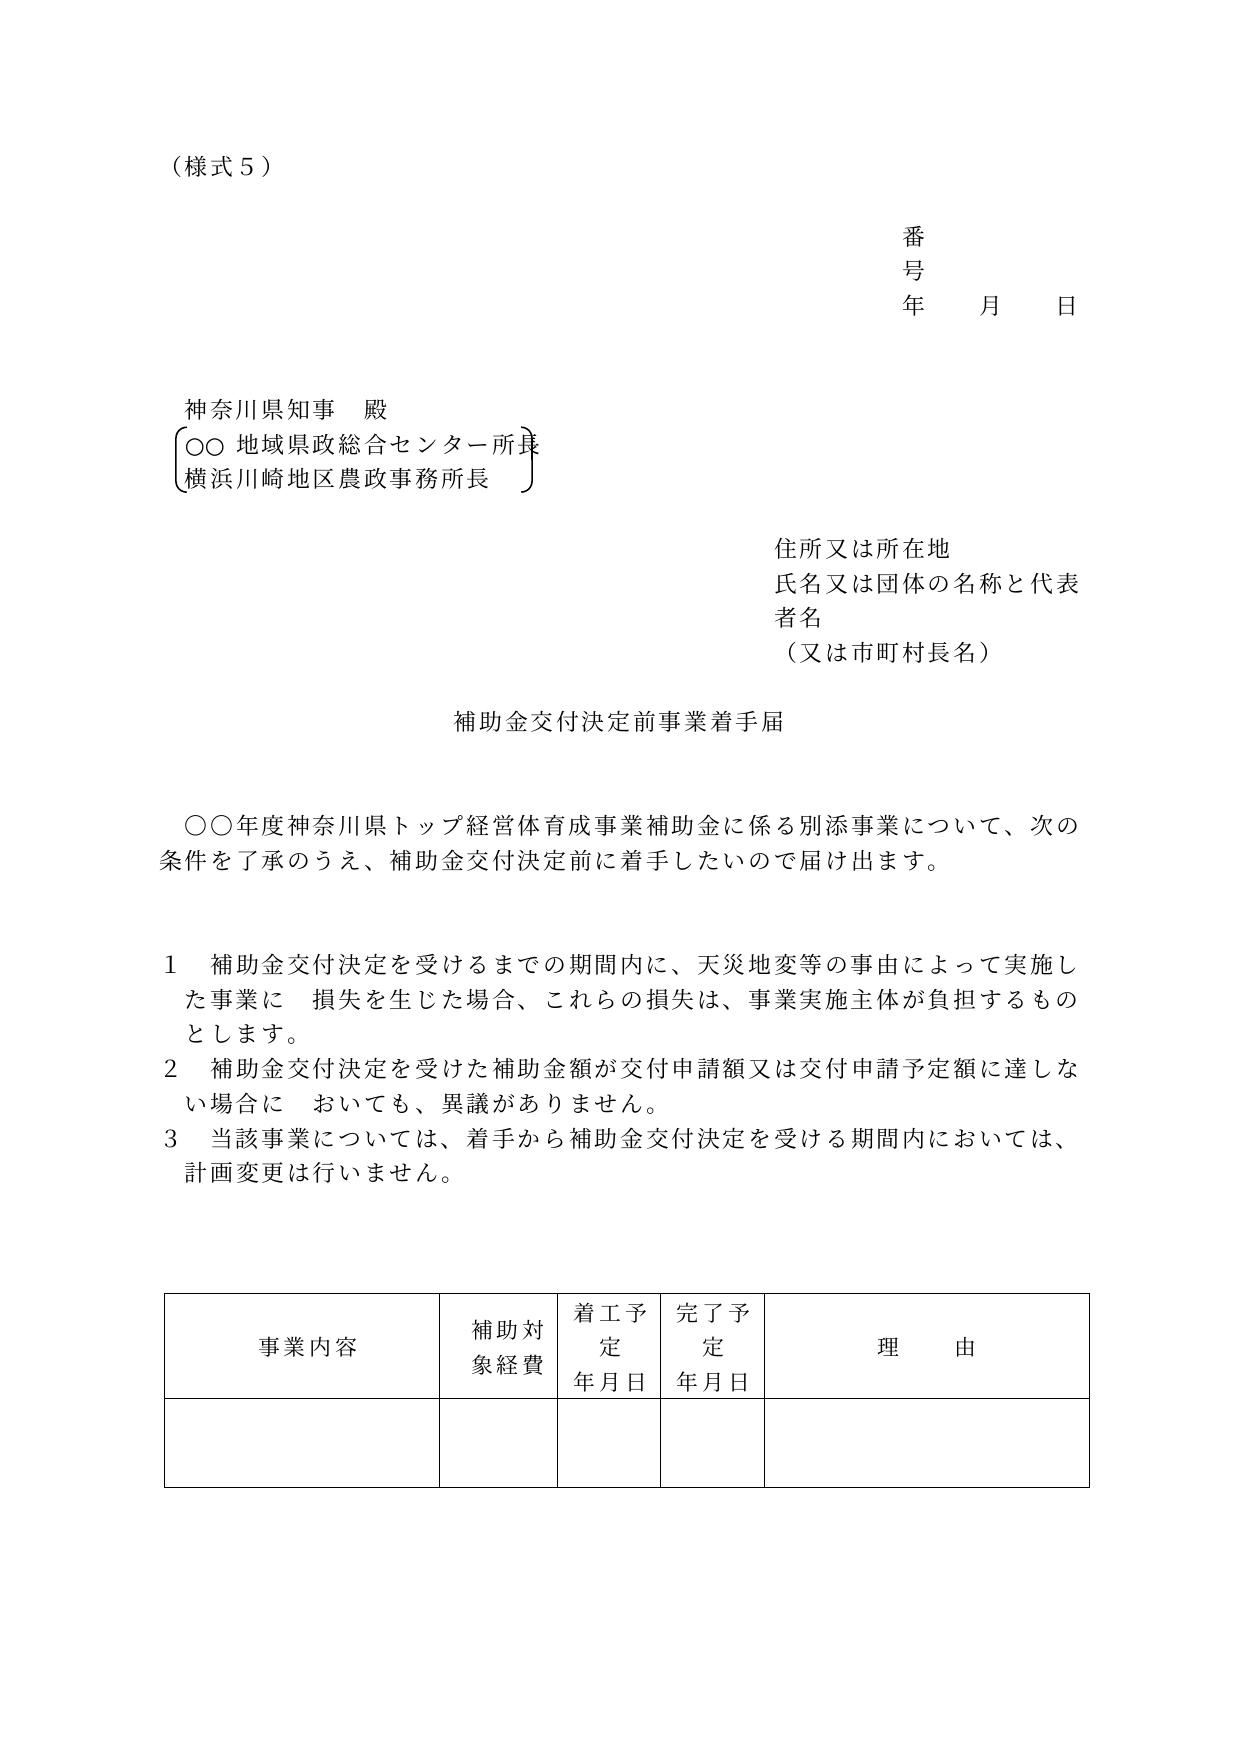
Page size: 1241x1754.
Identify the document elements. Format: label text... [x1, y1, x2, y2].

text （又は市町村長名） [684, 634, 1081, 669]
text 住所又は所在地 [771, 530, 1081, 565]
table_header 着工予定 年月日 [558, 1294, 660, 1398]
table_cell [765, 1399, 1089, 1487]
table_header 補助対象経費 [440, 1294, 557, 1398]
text 神奈川県知事 殿 [159, 391, 1081, 426]
text 〇〇年度神奈川県トップ経営体育成事業補助金に係る別添事業について、次の条件を了承のうえ、補助金交付決定前に着手したいので届け出ます。 [159, 808, 1081, 877]
text １ 補助金交付決定を受けるまでの期間内に、天災地変等の事由によって実施した事業に 損失を生じた場合、これらの損失は、事業実施主体が負担するものとします。 [159, 946, 1081, 1050]
table_cell [165, 1399, 439, 1487]
text ２ 補助金交付決定を受けた補助金額が交付申請額又は交付申請予定額に達しない場合に おいても、異議がありません。 [159, 1050, 1081, 1120]
text 横浜川崎地区農政事務所長 [159, 461, 1081, 495]
text ３ 当該事業については、着手から補助金交付決定を受ける期間内においては、計画変更は行いません。 [159, 1120, 1081, 1189]
text ○○地域県政総合センター所長 [525, 426, 1081, 461]
table_header 事業内容 [165, 1294, 439, 1398]
table_cell [440, 1399, 557, 1487]
text 補助金交付決定前事業着手届 [159, 703, 1081, 738]
text 番 号 [881, 183, 1081, 287]
table_header 完了予定 年月日 [661, 1294, 764, 1398]
text 年 月 日 [881, 287, 1081, 322]
table_cell [558, 1399, 660, 1487]
text ○○地域県政総合センター所長 [177, 426, 531, 461]
table_header 理 由 [765, 1294, 1089, 1398]
text 氏名又は団体の名称と代表者名 [771, 565, 1081, 634]
table_cell [661, 1399, 764, 1487]
text （様式５） [159, 148, 1081, 183]
